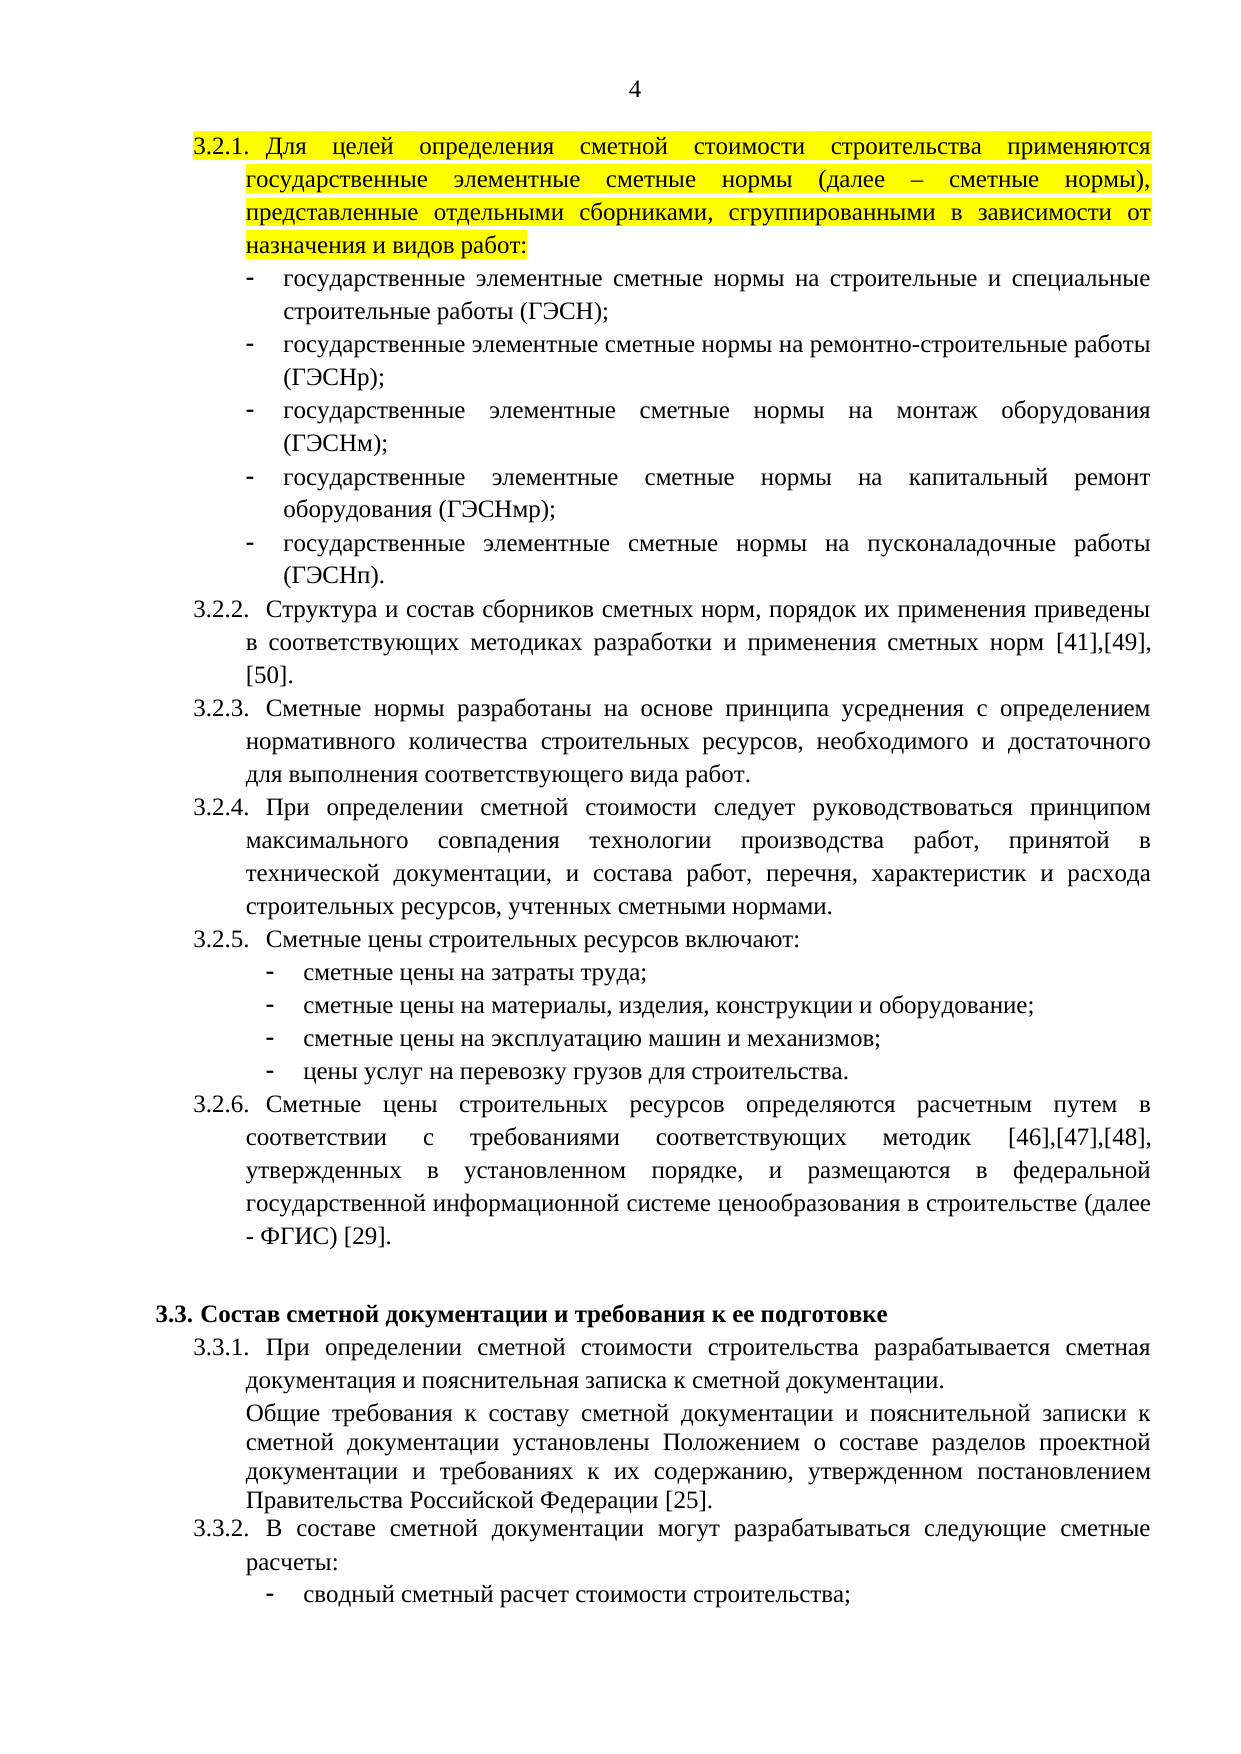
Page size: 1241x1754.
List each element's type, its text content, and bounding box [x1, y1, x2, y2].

list сметные цены на затраты труда; [266, 957, 1152, 986]
list При определении сметной стоимости следует руководствоваться принципом максимального совпадения технологии производства работ, принятой в технической документации, и состава работ, перечня, характеристик и расхода строительных ресурсов, учтенных сметными нормами. [193, 792, 1152, 919]
list государственные элементные сметные нормы на капитальный ремонт оборудования (ГЭСНмр); [246, 462, 1152, 523]
list Сметные цены строительных ресурсов определяются расчетным путем в соответствии с требованиями соответствующих методик [46],[47],[48], утвержденных в установленном порядке, и размещаются в федеральной государственной информационной системе ценообразования в строительстве (далее - ФГИС) [29]. [193, 1089, 1152, 1250]
list В составе сметной документации могут разрабатываться следующие сметные расчеты: [193, 1513, 1152, 1575]
list Сметные цены строительных ресурсов включают: [193, 924, 1152, 953]
list Состав сметной документации и требования к ее подготовке [155, 1299, 1152, 1328]
list цены услуг на перевозку грузов для строительства. [266, 1056, 1152, 1085]
list государственные элементные сметные нормы на строительные и специальные строительные работы (ГЭСН); [246, 263, 1152, 325]
list Для целей определения сметной стоимости строительства применяются государственные элементные сметные нормы (далее – сметные нормы), представленные отдельными сборниками, сгруппированными в зависимости от назначения и видов работ: [193, 160, 1152, 259]
list Сметные нормы разработаны на основе принципа усреднения с определением нормативного количества строительных ресурсов, необходимого и достаточного для выполнения соответствующего вида работ. [193, 693, 1152, 787]
list государственные элементные сметные нормы на ремонтно-строительные работы (ГЭСНр); [246, 329, 1152, 391]
list Общие требования к составу сметной документации и пояснительной записки к сметной документации установлены Положением о составе разделов проектной документации и требованиях к их содержанию, утвержденном постановлением Правительства Российской Федерации [25]. [246, 1398, 1152, 1513]
list При определении сметной стоимости строительства разрабатывается сметная документация и пояснительная записка к сметной документации. [193, 1332, 1152, 1394]
list Структура и состав сборников сметных норм, порядок их применения приведены в соответствующих методиках разработки и применения сметных норм [41],[49],[50]. [193, 594, 1152, 688]
list сводный сметный расчет стоимости строительства; [266, 1579, 1152, 1608]
list государственные элементные сметные нормы на пусконаладочные работы (ГЭСНп). [246, 528, 1152, 589]
list государственные элементные сметные нормы на монтаж оборудования (ГЭСНм); [246, 396, 1152, 457]
list сметные цены на материалы, изделия, конструкции и оборудование; [266, 990, 1152, 1019]
list сметные цены на эксплуатацию машин и механизмов; [266, 1023, 1152, 1052]
